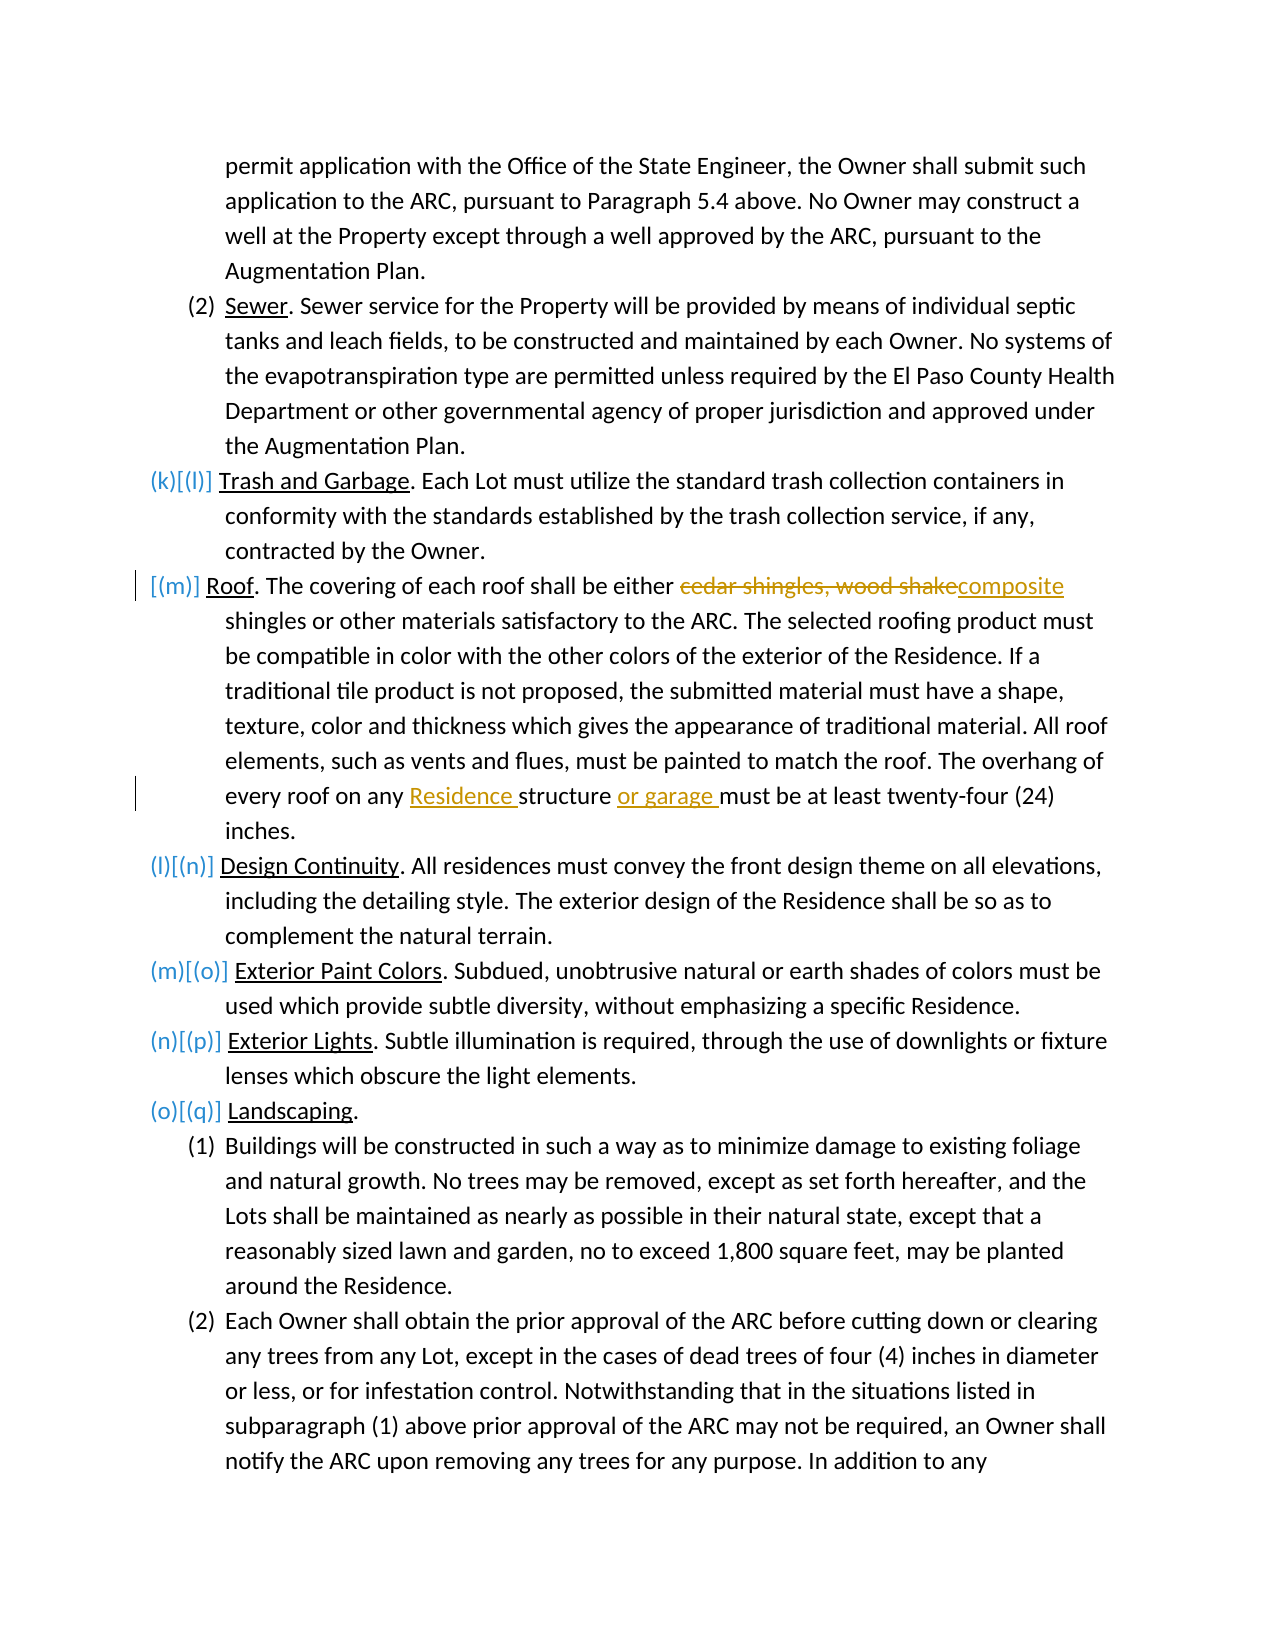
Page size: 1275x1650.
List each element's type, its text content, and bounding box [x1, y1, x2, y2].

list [187, 1305, 1125, 1476]
list Exterior Lights. Subtle illumination is required, through the use of downlights or fixture lenses which obscure the light elements. [150, 1025, 1125, 1091]
list Trash and Garbage. Each Lot must utilize the standard trash collection containers in conformity with the standards established by the trash collection service, if any, contracted by the Owner. [150, 465, 1125, 566]
list Sewer. Sewer service for the Property will be provided by means of individual septic tanks and leach fields, to be constructed and maintained by each Owner. No systems of the evapotranspiration type are permitted unless required by the El Paso County Health Department or other governmental agency of proper jurisdiction and approved under the Augmentation Plan. [187, 290, 1125, 461]
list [187, 150, 1125, 286]
list Exterior Paint Colors. Subdued, unobtrusive natural or earth shades of colors must be used which provide subtle diversity, without emphasizing a specific Residence. [150, 955, 1125, 1021]
list Design Continuity. All residences must convey the front design theme on all elevations, including the detailing style. The exterior design of the Residence shall be so as to complement the natural terrain. [150, 850, 1125, 951]
list Roof. The covering of each roof shall be either shingles or other materials satisfactory to the ARC. The selected roofing product must be compatible in color with the other colors of the exterior of the Residence. If a traditional tile product is not proposed, the submitted material must have a shape, texture, color and thickness which gives the appearance of traditional material. All roof elements, such as vents and flues, must be painted to match the roof. The overhang of every roof on any structure must be at least twenty-four (24) inches. [150, 570, 1125, 846]
list Buildings will be constructed in such a way as to minimize damage to existing foliage and natural growth. No trees may be removed, except as set forth hereafter, and the Lots shall be maintained as nearly as possible in their natural state, except that a reasonably sized lawn and garden, no to exceed 1,800 square feet, may be planted around the Residence. [187, 1130, 1125, 1301]
list Landscaping. [150, 1095, 1125, 1126]
